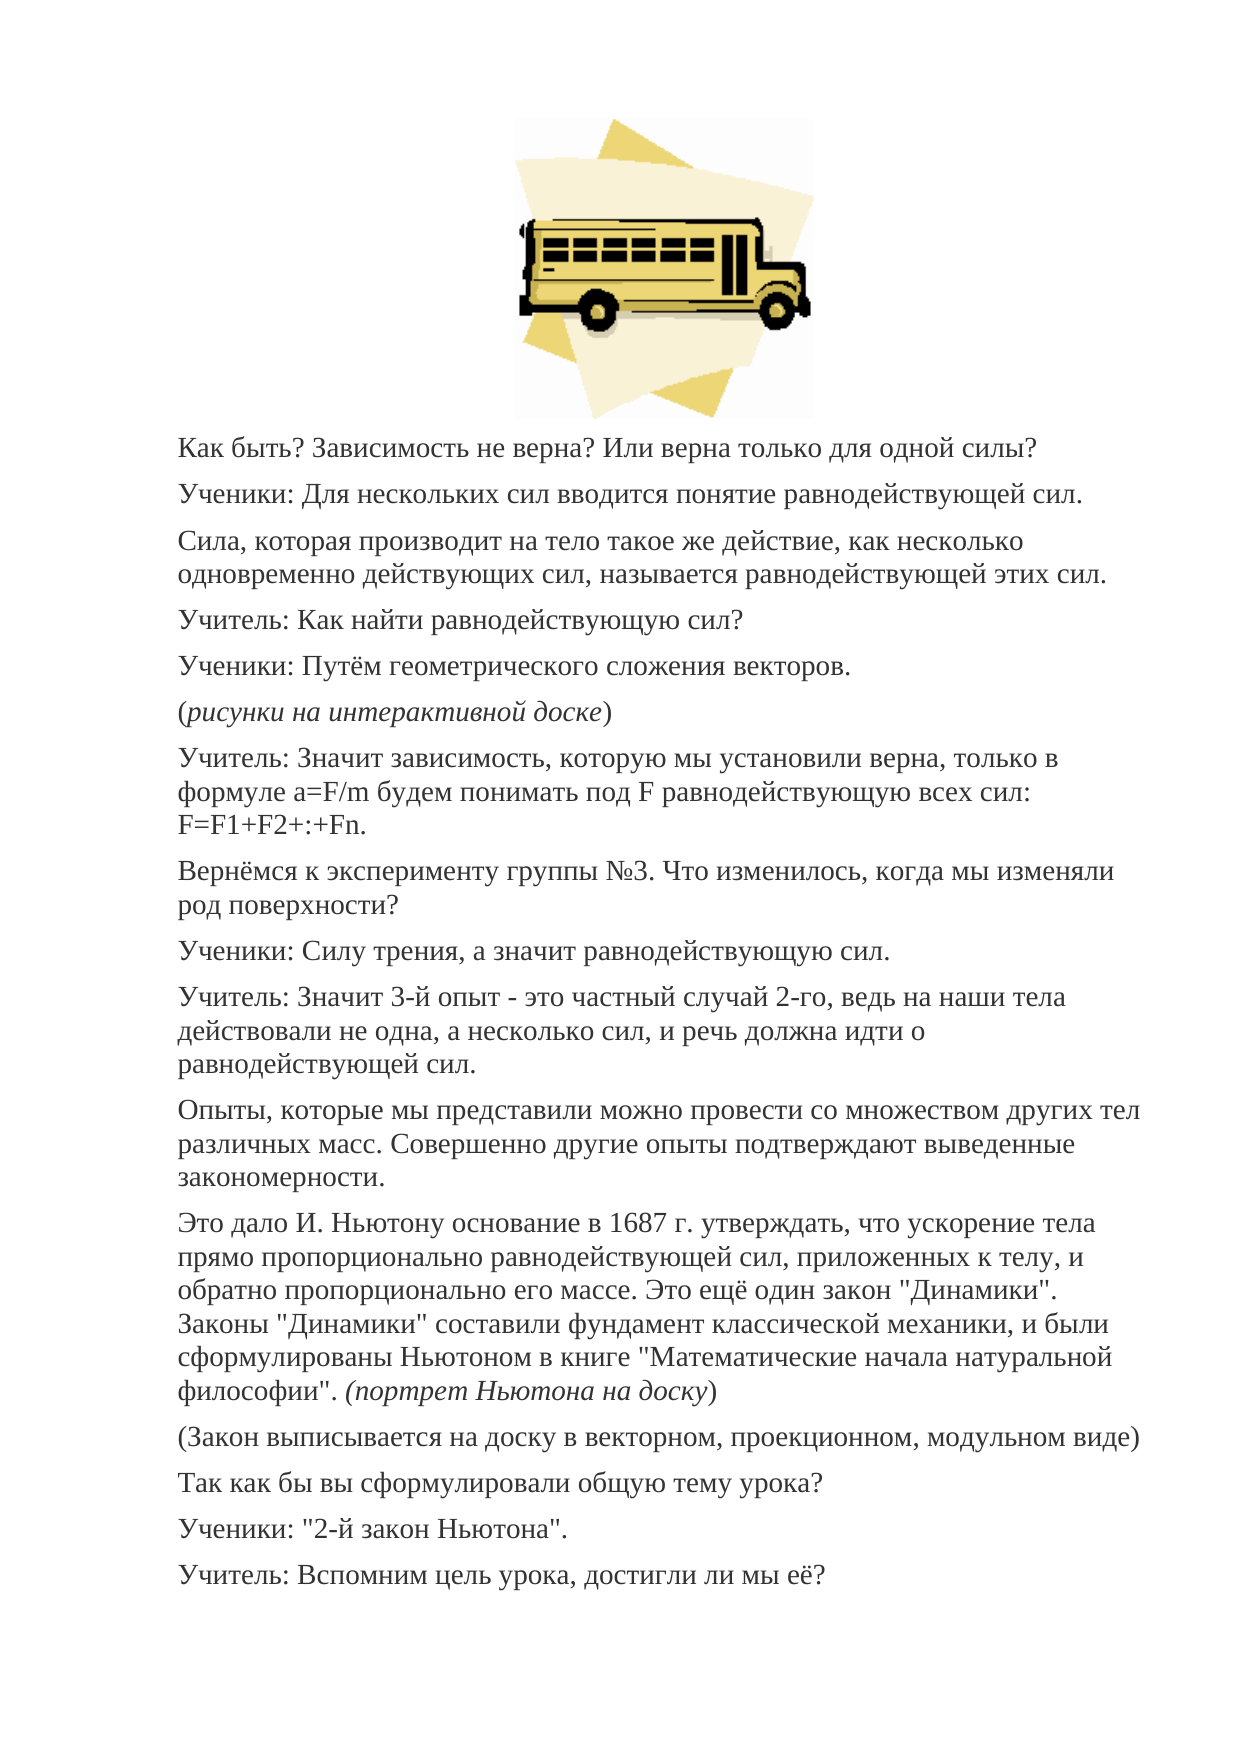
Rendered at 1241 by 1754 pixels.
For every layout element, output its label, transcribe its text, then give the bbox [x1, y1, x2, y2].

text Это дало И. Ньютону основание в 1687 г. утверждать, что ускорение тела прямо пропорционально равнодействующей сил, приложенных к телу, и обратно пропорционально его массе. Это ещё один закон "Динамики". Законы "Динамики" составили фундамент классической механики, и были сформулированы Ньютоном в книге "Математические начала натуральной философии". (портрет Ньютона на доску) [177, 1205, 1152, 1407]
text Учитель: Как найти равнодействующую сил? [177, 602, 1152, 636]
text Учитель: Значит зависимость, которую мы установили верна, только в формуле a=F/m будем понимать под F равнодействующую всех сил: F=F1+F2+:+Fn. [177, 740, 1152, 841]
text Ученики: Для нескольких сил вводится понятие равнодействующей сил. [177, 477, 1152, 510]
text (Закон выписывается на доску в векторном, проекционном, модульном виде) [177, 1419, 1152, 1453]
text Вернёмся к эксперименту группы №3. Что изменилось, когда мы изменяли род поверхности? [177, 853, 1152, 921]
text Ученики: Силу трения, а значит равнодействующую сил. [177, 933, 1152, 967]
text Ученики: Путём геометрического сложения векторов. [177, 648, 1152, 682]
text Учитель: Значит 3-й опыт - это частный случай 2-го, ведь на наши тела действовали не одна, а несколько сил, и речь должна идти о равнодействующей сил. [177, 979, 1152, 1080]
text Учитель: Вспомним цель урока, достигли ли мы её? [177, 1557, 1152, 1591]
text Так как бы вы сформулировали общую тему урока? [177, 1465, 1152, 1499]
text Сила, которая производит на тело такое же действие, как несколько одновременно действующих сил, называется равнодействующей этих сил. [177, 523, 1152, 590]
text Ученики: "2-й закон Ньютона". [177, 1511, 1152, 1545]
text Как быть? Зависимость не верна? Или верна только для одной силы? [177, 431, 1152, 464]
text (рисунки на интерактивной доске) [177, 694, 1152, 728]
text Опыты, которые мы представили можно провести со множеством других тел различных масс. Совершенно другие опыты подтверждают выведенные закономерности. [177, 1092, 1152, 1193]
picture [515, 118, 814, 419]
